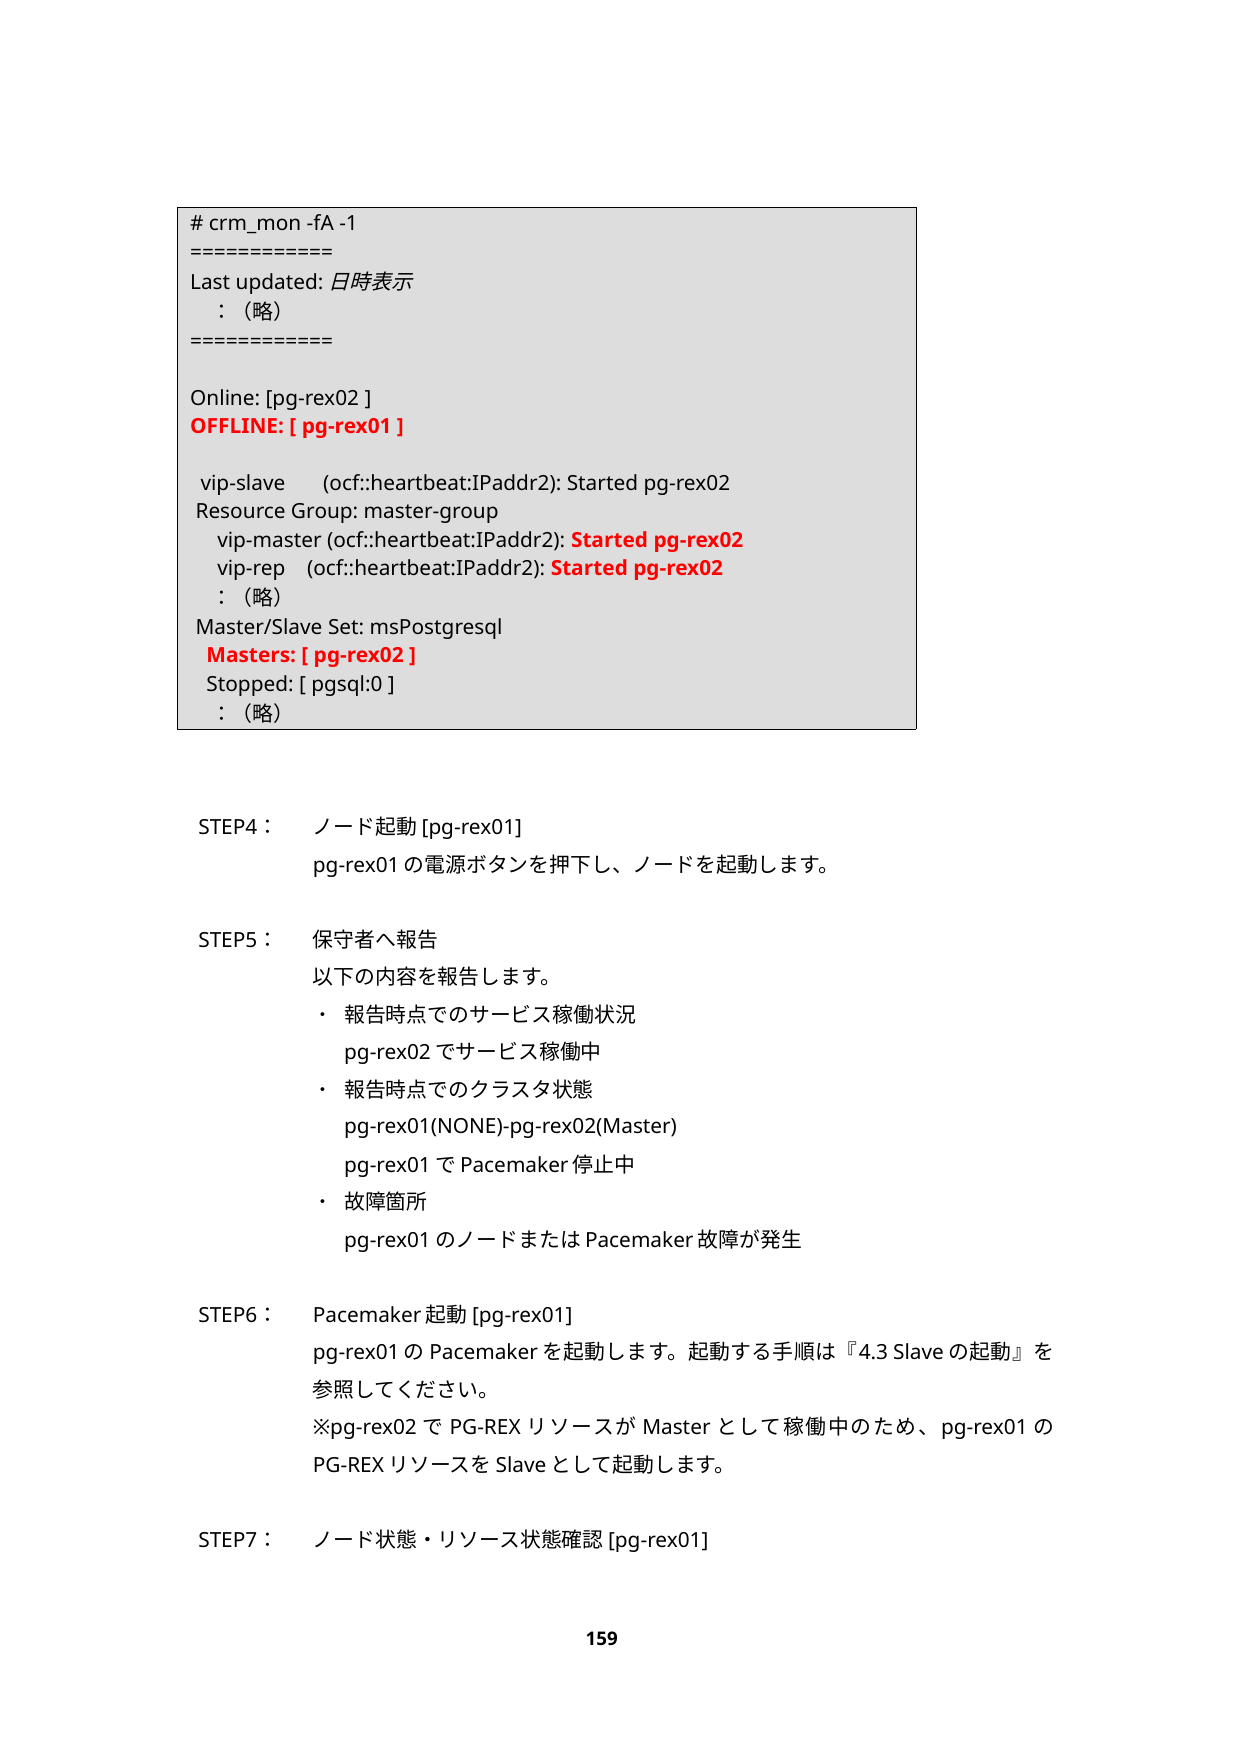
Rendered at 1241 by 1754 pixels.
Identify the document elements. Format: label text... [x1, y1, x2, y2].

list 報告時点でのサービス稼働状況 pg-rex02でサービス稼働中 [313, 994, 1054, 1069]
list 故障箇所 pg-rex01のノードまたはPacemaker故障が発生 [313, 1182, 1054, 1257]
text STEP6： Pacemaker起動 [pg-rex01] [198, 1294, 1054, 1332]
list 報告時点でのクラスタ状態 pg-rex01(NONE)-pg-rex02(Master) pg-rex01でPacemaker停止中 [313, 1069, 1054, 1182]
text ※pg-rex02でPG-REXリソースがMasterとして稼働中のため、pg-rex01のPG-REXリソースをSlaveとして起動します。 [313, 1407, 1054, 1482]
text pg-rex01の電源ボタンを押下し、ノードを起動します。 [313, 844, 1054, 882]
text STEP5： 保守者へ報告 [198, 919, 1054, 957]
text 以下の内容を報告します。 [313, 957, 1054, 994]
text STEP4： ノード起動 [pg-rex01] [198, 807, 1054, 844]
text STEP7： ノード状態・リソース状態確認 [pg-rex01] [198, 1519, 1054, 1557]
